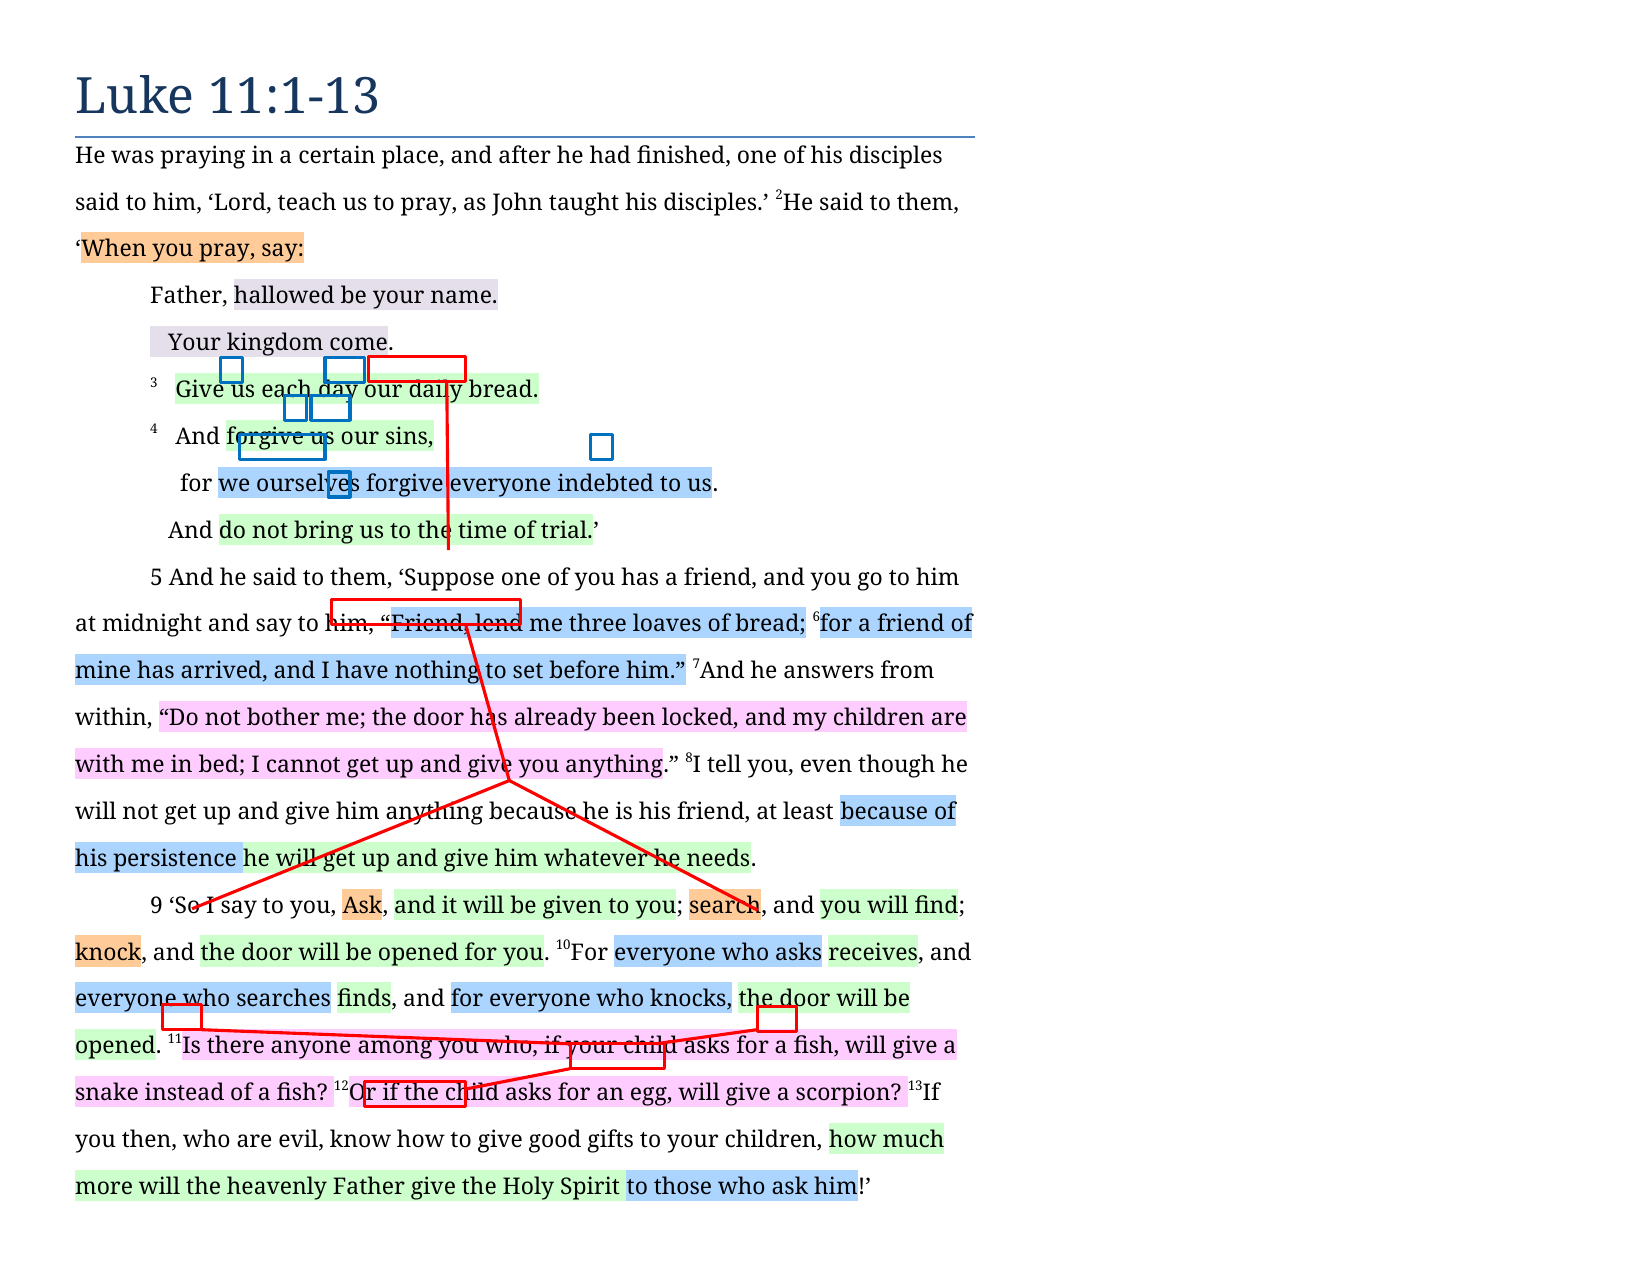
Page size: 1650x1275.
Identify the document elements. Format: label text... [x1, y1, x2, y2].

text Father,* hallowed be your name. Your kingdom come.* 3 Give us each day our daily bread. 4 And forgive us our sins, for we ourselves forgive everyone indebted to us. And do not bring us to the time of trial.’* [150, 279, 975, 545]
text 9 ‘So I say to you, Ask, and it will be given to you; search, and you will find; knock, and the door will be opened for you. 10For everyone who asks receives, and everyone who searches finds, and for everyone who knocks, the door will be opened. 11Is there anyone among you who, if your child asks for a fish, will give a snake instead of a fish? 12Or if the child asks for an egg, will give a scorpion? 13If you then, who are evil, know how to give good gifts to your children, how much more will the heavenly Father give the Holy Spirit to those who ask him!’ [75, 888, 975, 1201]
text He was praying in a certain place, and after he had finished, one of his disciples said to him, ‘Lord, teach us to pray, as John taught his disciples.’ 2He said to them, ‘When you pray, say: [75, 138, 975, 263]
title Luke 11:1-13 [75, 60, 975, 136]
text 5 And he said to them, ‘Suppose one of you has a friend, and you go to him at midnight and say to him, “Friend, lend me three loaves of bread; 6for a friend of mine has arrived, and I have nothing to set before him.” 7And he answers from within, “Do not bother me; the door has already been locked, and my children are with me in bed; I cannot get up and give you anything.” 8I tell you, even though he will not get up and give him anything because he is his friend, at least because of his persistence he will get up and give him whatever he needs. [75, 560, 975, 873]
